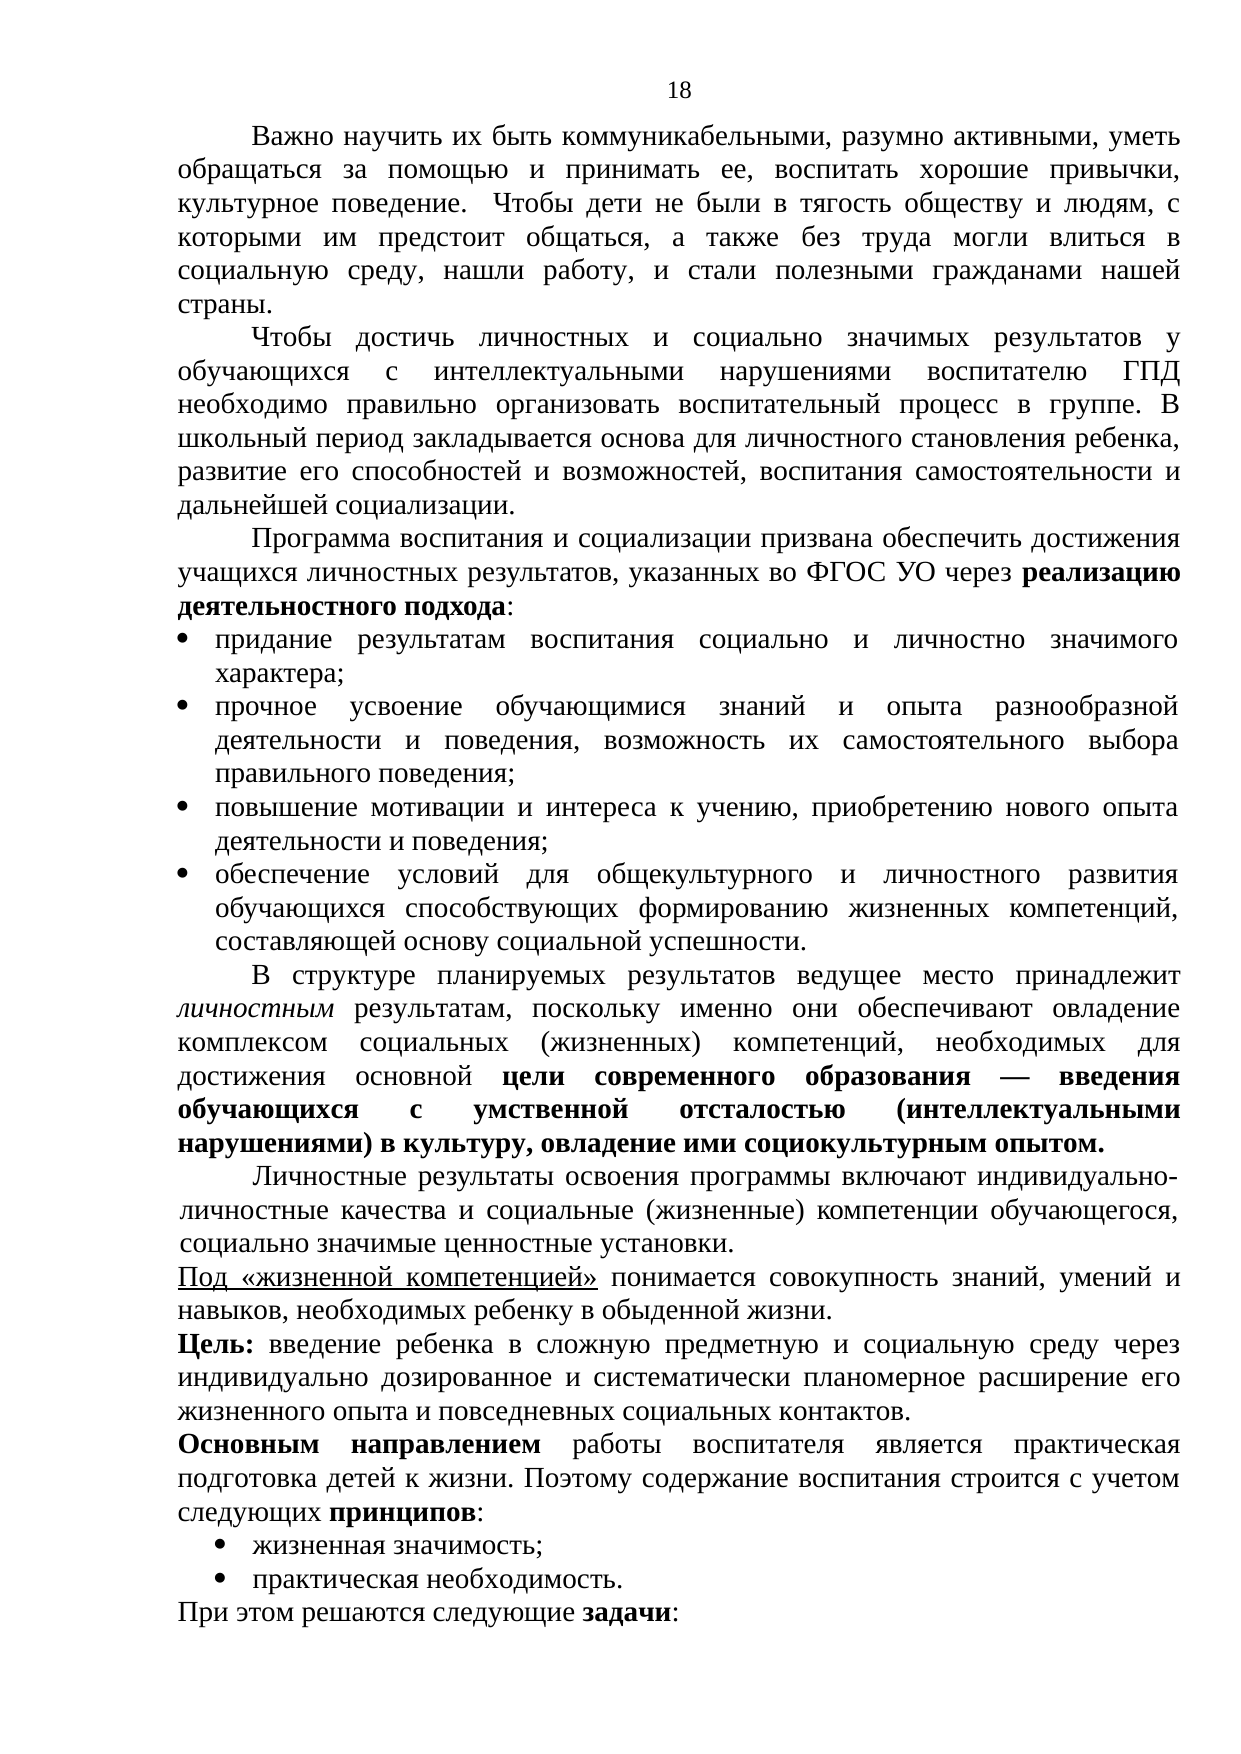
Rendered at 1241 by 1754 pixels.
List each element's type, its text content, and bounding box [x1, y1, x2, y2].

list прочное усвоение обучающимися знаний и опыта разнообразной деятельности и поведения, возможность их самостоятельного выбора правильного поведения; [177, 688, 1179, 789]
text Важно научить их быть коммуникабельными, разумно активными, уметь обращаться за помощью и принимать ее, воспитать хорошие привычки, культурное поведение. Чтобы дети не были в тягость обществу и людям, с которыми им предстоит общаться, а также без труда могли влиться в социальную среду, нашли работу, и стали полезными гражданами нашей страны. [177, 118, 1181, 319]
text Программа воспитания и социализации призвана обеспечить достижения учащихся личностных результатов, указанных во ФГОС УО через реализацию деятельностного подхода: [177, 521, 1181, 621]
text В структуре планируемых результатов ведущее место принадлежит личностным результатам, поскольку именно они обеспечивают овладение комплексом социальных (жизненных) компетенций, необходимых для достижения основной цели современного образования — введения обучающихся с умственной отсталостью (интеллектуальными нарушениями) в культуру, овладение ими социокультурным опытом. [177, 957, 1181, 1158]
text Основным направлением работы воспитателя является практическая подготовка детей к жизни. Поэтому содержание воспитания строится с учетом следующих принципов: [177, 1427, 1181, 1527]
list жизненная значимость; [215, 1527, 1181, 1561]
list придание результатам воспитания социально и личностно значимого характера; [177, 621, 1179, 688]
text Личностные результаты освоения программы включают индивидуально-личностные качества и социальные (жизненные) компетенции обучающегося, социально значимые ценностные установки. [179, 1158, 1179, 1259]
text Цель: введение ребенка в сложную предметную и социальную среду через индивидуально дозированное и систематически планомерное расширение его жизненного опыта и повседневных социальных контактов. [177, 1326, 1181, 1427]
text Под «жизненной компетенцией» понимается совокупность знаний, умений и навыков, необходимых ребенку в обыденной жизни. [177, 1259, 1181, 1326]
list обеспечение условий для общекультурного и личностного развития обучающихся способствующих формированию жизненных компетенций, составляющей основу социальной успешности. [177, 856, 1179, 957]
text При этом решаются следующие задачи: [177, 1594, 1181, 1628]
text Чтобы достичь личностных и социально значимых результатов у обучающихся с интеллектуальными нарушениями воспитателю ГПД необходимо правильно организовать воспитательный процесс в группе. В школьный период закладывается основа для личностного становления ребенка, развитие его способностей и возможностей, воспитания самостоятельности и дальнейшей социализации. [177, 319, 1181, 521]
list повышение мотивации и интереса к учению, приобретению нового опыта деятельности и поведения; [177, 789, 1179, 856]
list практическая необходимость. [215, 1561, 1181, 1594]
